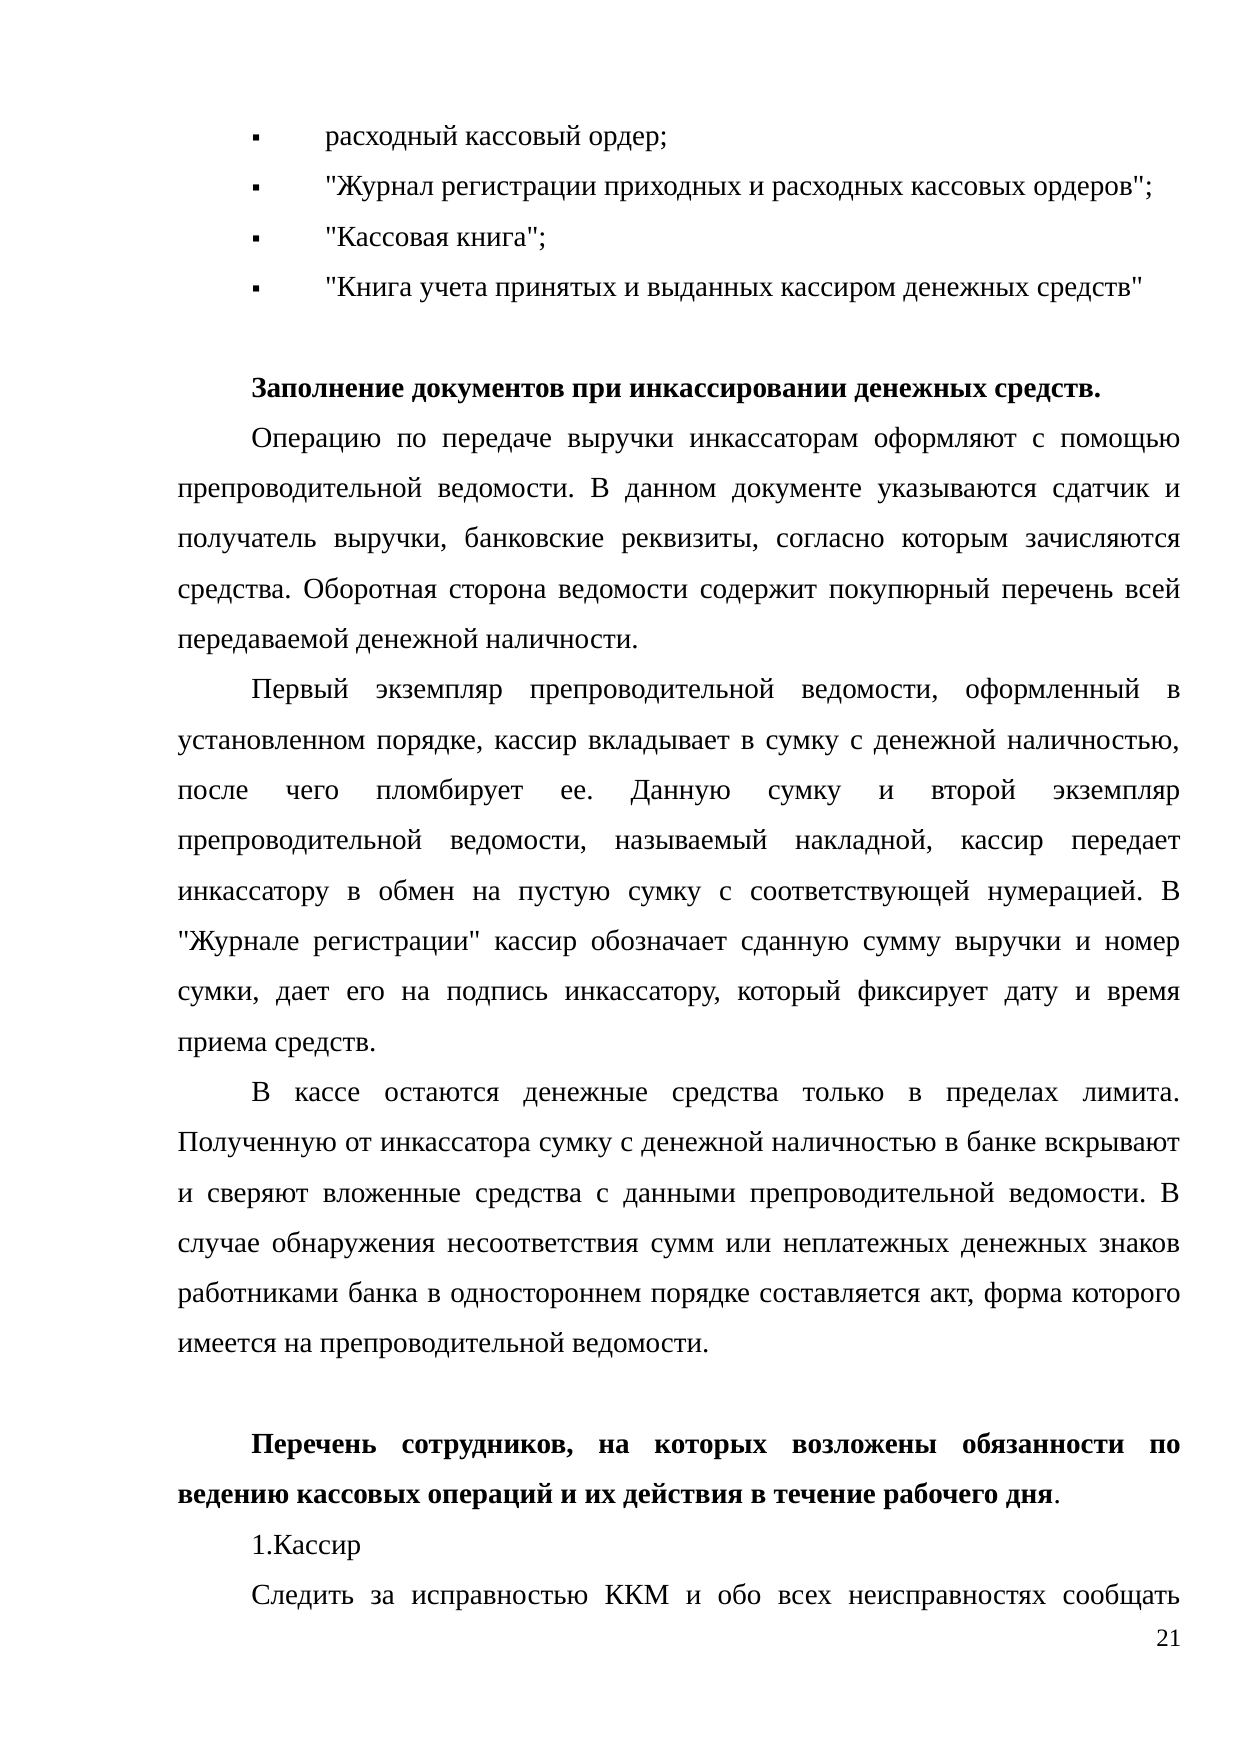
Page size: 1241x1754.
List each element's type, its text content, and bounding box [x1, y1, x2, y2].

text Первый экземпляр препроводительной ведомости, оформленный в установленном порядке, кассир вкладывает в сумку с денежной наличностью, после чего пломбирует ее. Данную сумку и второй экземпляр препроводительной ведомости, называемый накладной, кассир передает инкассатору в обмен на пустую сумку с соответствующей нумерацией. В "Журнале регистрации" кассир обозначает сданную сумму выручки и номер сумки, дает его на подпись инкассатору, который фиксирует дату и время приема средств. [177, 672, 1181, 1057]
list "Книга учета принятых и выданных кассиром денежных средств" [177, 269, 1181, 303]
list "Журнал регистрации приходных и расходных кассовых ордеров"; [177, 168, 1181, 202]
text Перечень сотрудников, на которых возложены обязанности по ведению кассовых операций и их действия в течение рабочего дня. [177, 1426, 1181, 1510]
text 1.Кассир [177, 1527, 1181, 1560]
text Заполнение документов при инкассировании денежных средств. [177, 370, 1181, 403]
text В кассе остаются денежные средства только в пределах лимита. Полученную от инкассатора сумку с денежной наличностью в банке вскрывают и сверяют вложенные средства с данными препроводительной ведомости. В случае обнаружения несоответствия сумм или неплатежных денежных знаков работниками банка в одностороннем порядке составляется акт, форма которого имеется на препроводительной ведомости. [177, 1074, 1181, 1359]
list расходный кассовый ордер; [177, 118, 1181, 152]
text Операцию по передаче выручки инкассаторам оформляют с помощью препроводительной ведомости. В данном документе указываются сдатчик и получатель выручки, банковские реквизиты, согласно которым зачисляются средства. Оборотная сторона ведомости содержит покупюрный перечень всей передаваемой денежной наличности. [177, 420, 1181, 655]
list "Кассовая книга"; [177, 219, 1181, 252]
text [177, 1577, 1181, 1611]
